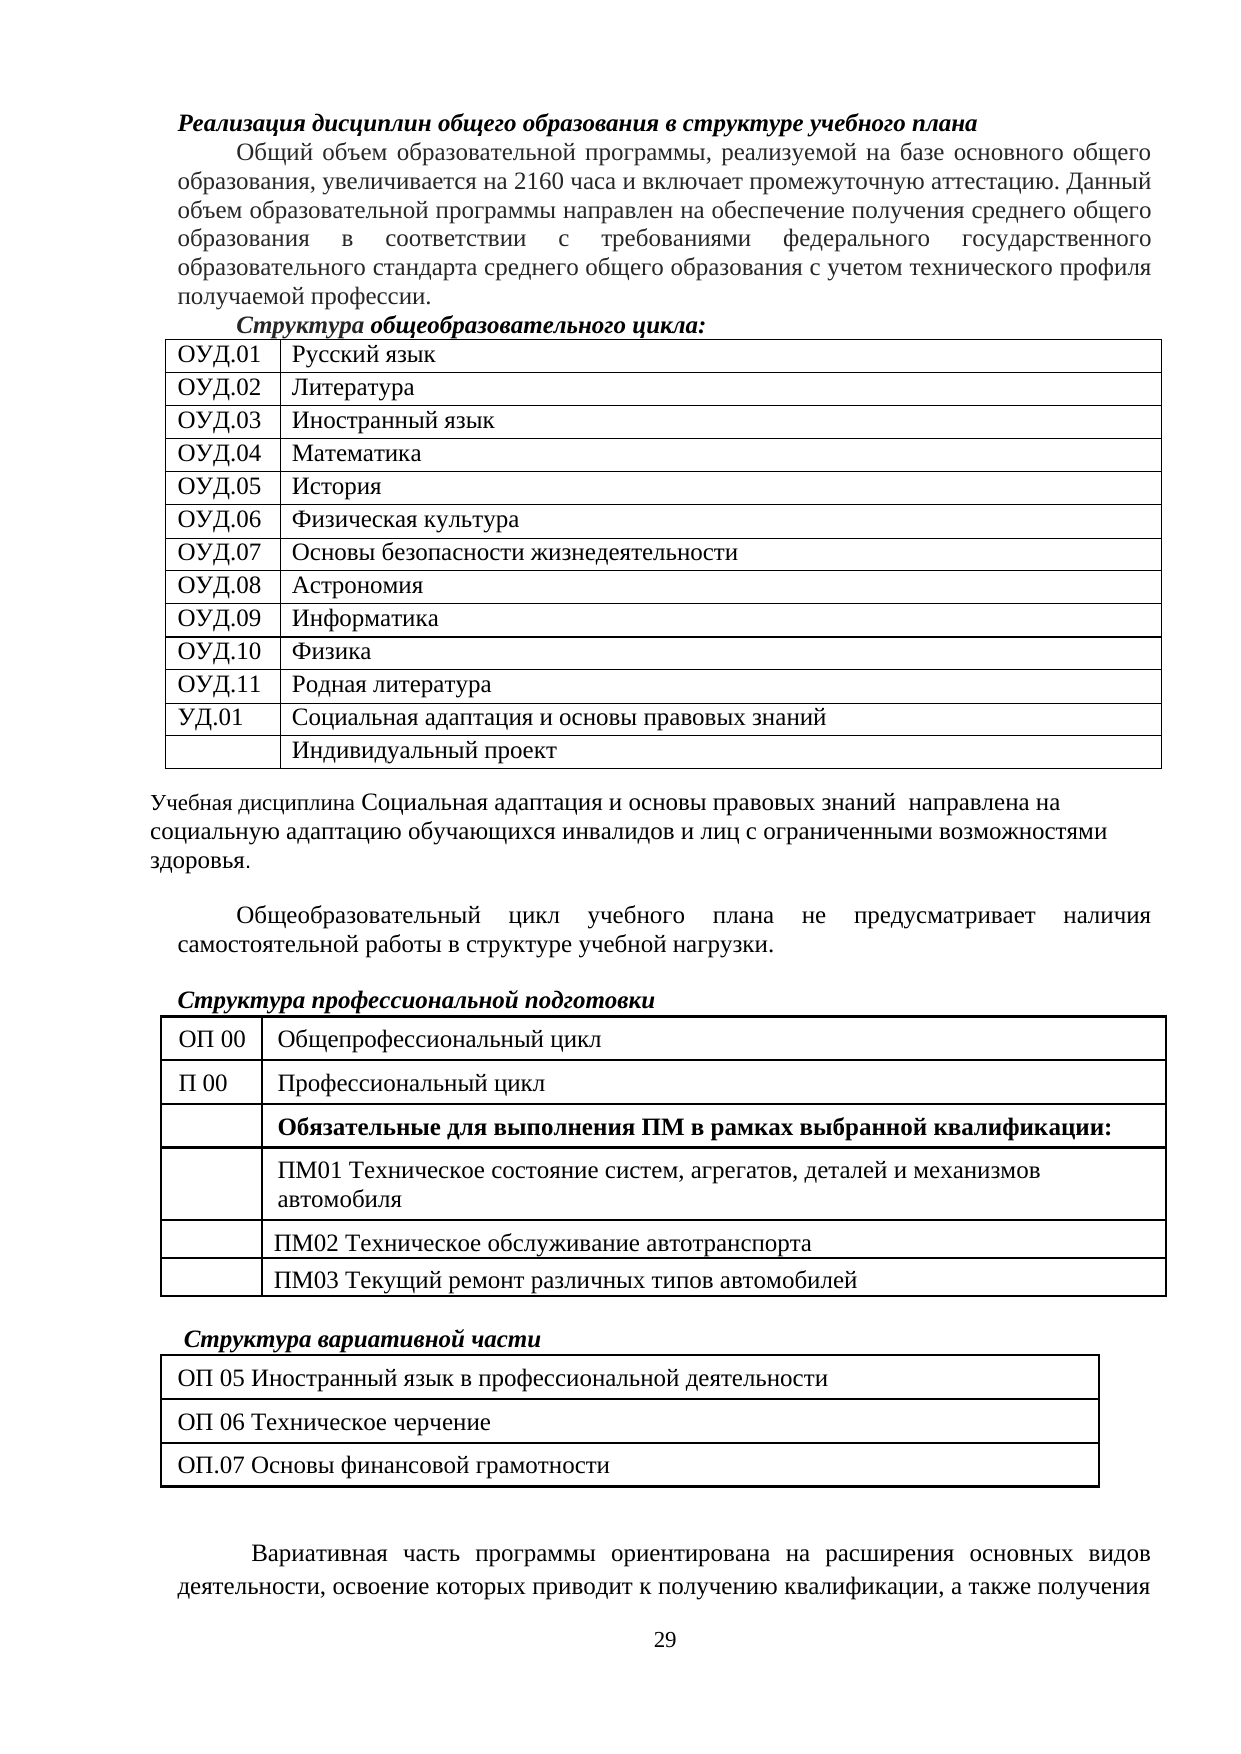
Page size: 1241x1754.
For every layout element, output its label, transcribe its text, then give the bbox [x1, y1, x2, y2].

table_cell Профессиональный цикл [263, 1061, 1165, 1103]
table_cell Социальная адаптация и основы правовых знаний [281, 704, 1161, 735]
table_cell Математика [281, 439, 1161, 471]
table_cell Астрономия [281, 571, 1161, 603]
table_cell ОУД.11 [166, 670, 280, 702]
table_cell [162, 1149, 261, 1219]
table_cell ОУД.05 [166, 472, 280, 504]
text Структура вариативной части [183, 1324, 1180, 1353]
table_cell ПМ02 Техническое обслуживание автотранспорта [263, 1221, 1165, 1257]
table_cell [166, 736, 280, 768]
table_cell [162, 1221, 261, 1257]
table_cell Физическая культура [281, 505, 1161, 537]
table_cell ОУД.04 [166, 439, 280, 471]
table_header Общепрофессиональный цикл [263, 1018, 1165, 1059]
table_cell ОУД.09 [166, 604, 280, 636]
table_cell Информатика [281, 604, 1161, 636]
table_cell ОП.07 Основы финансовой грамотности [162, 1444, 1098, 1485]
table_cell Родная литература [281, 670, 1161, 702]
table_cell П 00 [162, 1061, 261, 1103]
text Структура общеобразовательного цикла: [236, 310, 1180, 338]
table_cell ОП 06 Техническое черчение [162, 1400, 1098, 1442]
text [177, 1538, 1152, 1600]
table_cell Обязательные для выполнения ПМ в рамках выбранной квалификации: [263, 1105, 1165, 1146]
table_cell ОУД.10 [166, 638, 280, 669]
text Учебная дисциплина Социальная адаптация и основы правовых знаний направлена на социальную адаптацию обучающихся инвалидов и лиц с ограниченными возможностями здоровья. [150, 787, 1180, 873]
text Общий объем образовательной программы, реализуемой на базе основного общего образования, увеличивается на 2160 часа и включает промежуточную аттестацию. Данный объем образовательной программы направлен на обеспечение получения среднего общего образования в соответствии с требованиями федерального государственного образовательного стандарта среднего общего образования с учетом технического профиля получаемой профессии. [177, 137, 1152, 310]
text Реализация дисциплин общего образования в структуре учебного плана [177, 108, 1180, 137]
table_cell [162, 1259, 261, 1294]
table_header ОУД.01 [166, 340, 280, 372]
table_cell ОУД.08 [166, 571, 280, 603]
table_cell Основы безопасности жизнедеятельности [281, 539, 1161, 570]
table_cell Индивидуальный проект [281, 736, 1161, 768]
text Общеобразовательный цикл учебного плана не предусматривает наличия самостоятельной работы в структуре учебной нагрузки. [177, 900, 1152, 957]
table_cell УД.01 [166, 704, 280, 735]
table_cell ОУД.06 [166, 505, 280, 537]
table_header ОП 00 [162, 1018, 261, 1059]
table_cell Литература [281, 373, 1161, 405]
table_cell Физика [281, 638, 1161, 669]
table_cell История [281, 472, 1161, 504]
table_cell Иностранный язык [281, 406, 1161, 438]
table_cell [162, 1105, 261, 1146]
table_cell ПМ01 Техническое состояние систем, агрегатов, деталей и механизмов автомобиля [263, 1149, 1165, 1219]
table_cell ОУД.03 [166, 406, 280, 438]
table_header Русский язык [281, 340, 1161, 372]
table_cell ОУД.07 [166, 539, 280, 570]
table_header ОП 05 Иностранный язык в профессиональной деятельности [162, 1356, 1098, 1398]
table_cell ОУД.02 [166, 373, 280, 405]
table_cell ПМ03 Текущий ремонт различных типов автомобилей [263, 1259, 1165, 1294]
text Структура профессиональной подготовки [177, 986, 1180, 1014]
